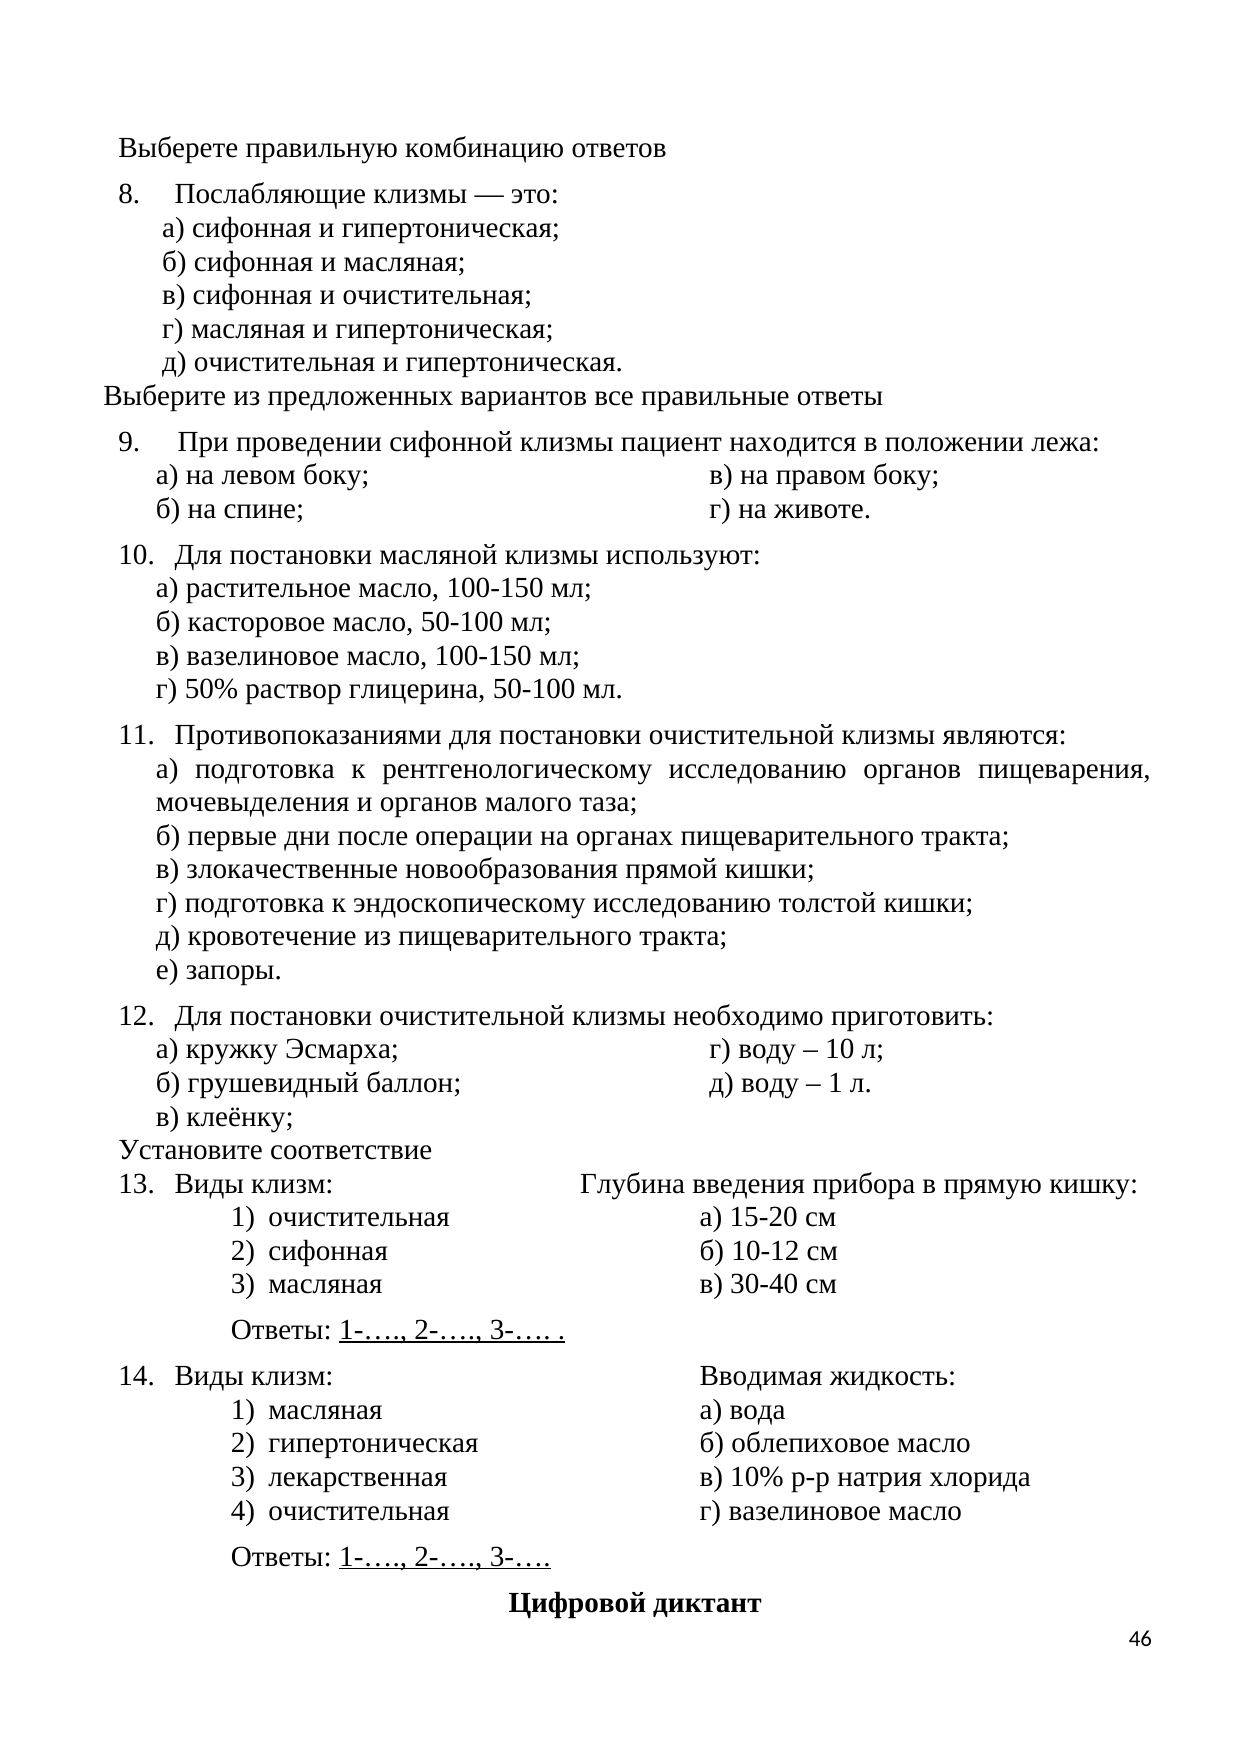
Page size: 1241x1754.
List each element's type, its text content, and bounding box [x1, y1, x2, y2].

list Установите соответствие [118, 1132, 1152, 1166]
list очистительная а) 15-20 см [231, 1199, 1152, 1233]
text е) запоры. [156, 952, 1152, 986]
list масляная а) вода [231, 1392, 1152, 1426]
text а) растительное масло, 100-150 мл; [156, 571, 1152, 604]
list масляная в) 30-40 см [231, 1266, 1152, 1300]
text а) сифонная и гипертоническая; [118, 210, 1152, 244]
text Ответы: 1-…., 2-…., 3-…. [118, 1539, 1152, 1572]
list Для постановки масляной клизмы используют: [118, 537, 1152, 571]
text г) масляная и гипертоническая; [118, 311, 1152, 344]
list гипертоническая б) облепиховое масло [231, 1426, 1152, 1459]
text д) воду – 1 л. [709, 1065, 1152, 1099]
text а) на левом боку; [156, 457, 598, 491]
list лекарственная в) 10% р-р натрия хлорида [231, 1459, 1152, 1493]
text в) злокачественные новообразования прямой кишки; [156, 851, 1152, 885]
list Противопоказаниями для постановки очистительной клизмы являются: [118, 717, 1152, 751]
list сифонная б) 10-12 см [231, 1233, 1152, 1266]
text б) на спине; [156, 491, 598, 524]
text Цифровой диктант [118, 1585, 1152, 1618]
text б) сифонная и масляная; [118, 244, 1152, 277]
list Для постановки очистительной клизмы необходимо приготовить: [118, 998, 1152, 1032]
text г) 50% раствор глицерина, 50-100 мл. [156, 671, 1152, 705]
list Послабляющие клизмы — это: [118, 177, 1152, 210]
list Выберете правильную комбинацию ответов [118, 131, 1152, 164]
text в) на правом боку; [709, 457, 1152, 491]
text д) очистительная и гипертоническая. [118, 344, 1152, 378]
text г) воду – 10 л; [709, 1032, 1152, 1065]
list Ответы: 1-…., 2-…., 3-…. . [118, 1312, 1152, 1346]
text б) касторовое масло, 50-100 мл; [156, 604, 1152, 638]
text б) первые дни после операции на органах пищеварительного тракта; [156, 818, 1152, 851]
text а) подготовка к рентгенологическому исследованию органов пищеварения, мочевыделения и органов малого таза; [156, 751, 1152, 818]
list очистительная г) вазелиновое масло [231, 1493, 1152, 1526]
text в) сифонная и очистительная; [118, 277, 1152, 311]
text в) вазелиновое масло, 100-150 мл; [156, 638, 1152, 671]
text д) кровотечение из пищеварительного тракта; [156, 918, 1152, 952]
list Выберите из предложенных вариантов все правильные ответы [74, 378, 1152, 411]
text в) клеёнку; [156, 1099, 598, 1132]
text г) подготовка к эндоскопическому исследованию толстой кишки; [156, 885, 1152, 918]
text г) на животе. [709, 491, 1152, 524]
list При проведении сифонной клизмы пациент находится в положении лежа: [118, 424, 1152, 457]
text а) кружку Эсмарха; [156, 1032, 598, 1065]
list Виды клизм: Глубина введения прибора в прямую кишку: [118, 1166, 1152, 1199]
list Виды клизм: Вводимая жидкость: [118, 1358, 1152, 1392]
text б) грушевидный баллон; [156, 1065, 598, 1099]
